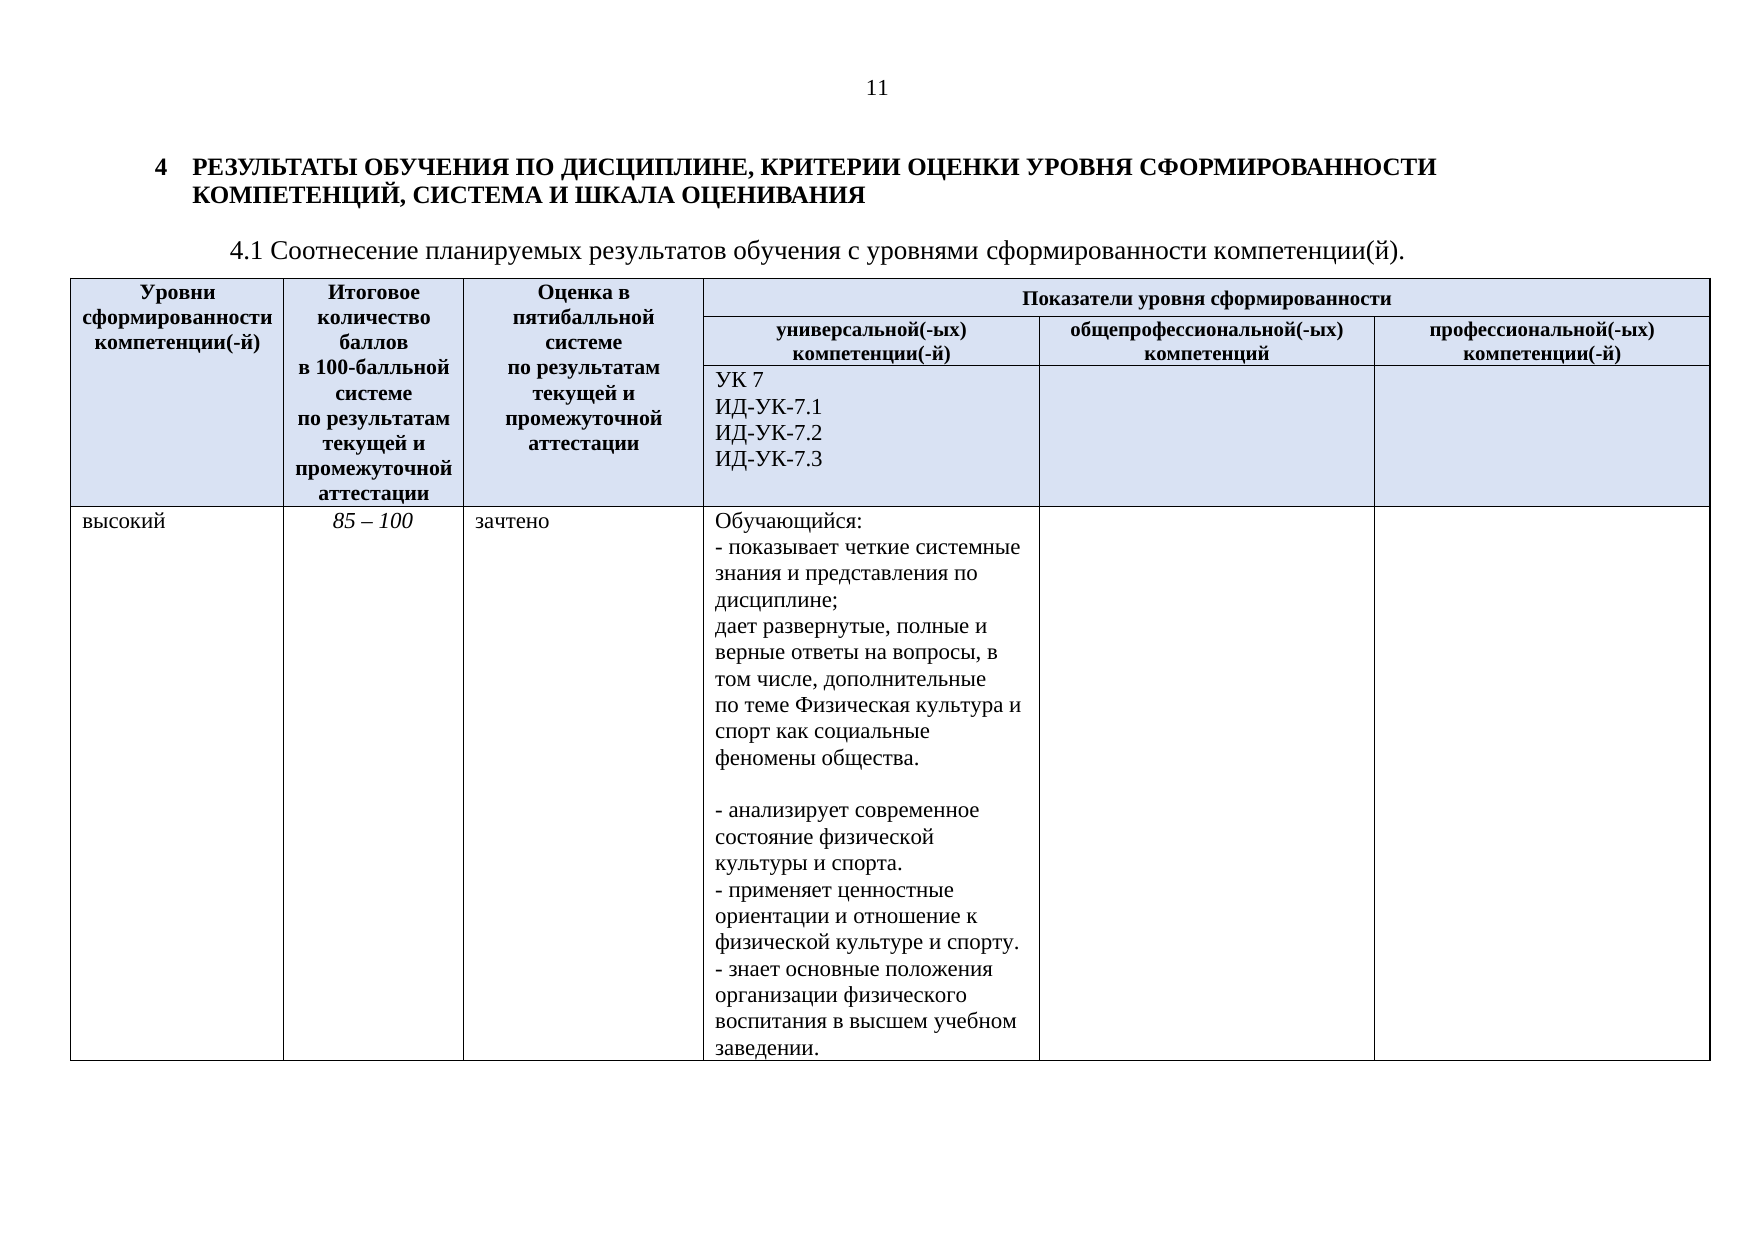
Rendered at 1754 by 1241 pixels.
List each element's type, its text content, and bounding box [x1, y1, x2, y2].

subtitle РЕЗУЛЬТАТЫ ОБУЧЕНИЯ ПО ДИСЦИПЛИНЕ, КРИТЕРИИ ОЦЕНКИ УРОВНЯ СФОРМИРОВАННОСТИ КОМПЕТЕНЦИЙ, СИСТЕМА И ШКАЛА ОЦЕНИВАНИЯ [154, 152, 1636, 209]
table_cell зачтено [464, 507, 703, 1060]
table_cell УК 7 ИД-УК-7.1 ИД-УК-7.2 ИД-УК-7.3 [704, 366, 1039, 506]
table_cell [1040, 366, 1374, 506]
table_header Уровни сформированности компетенции(-й) [71, 279, 283, 506]
table_cell 85 – 100 [284, 507, 463, 1060]
table_cell профессиональной(-ых) компетенции(-й) [1375, 317, 1709, 365]
table_cell общепрофессиональной(-ых) компетенций [1040, 317, 1374, 365]
table_cell высокий [71, 507, 283, 1060]
table_header Показатели уровня сформированности [704, 279, 1709, 316]
table_header Итоговое количество баллов в 100-балльной системе по результатам текущей и промежуточной аттестации [284, 279, 463, 506]
table_header Оценка в пятибалльной системе по результатам текущей и промежуточной аттестации [464, 279, 703, 506]
table_cell [1375, 507, 1709, 1060]
table_cell [1040, 507, 1374, 1060]
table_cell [704, 507, 1039, 1060]
subtitle 4.1 Соотнесение планируемых результатов обучения с уровнями сформированности компетенции(й). [229, 234, 1636, 265]
table_cell универсальной(-ых) компетенции(-й) [704, 317, 1039, 365]
table_cell [1375, 366, 1709, 506]
